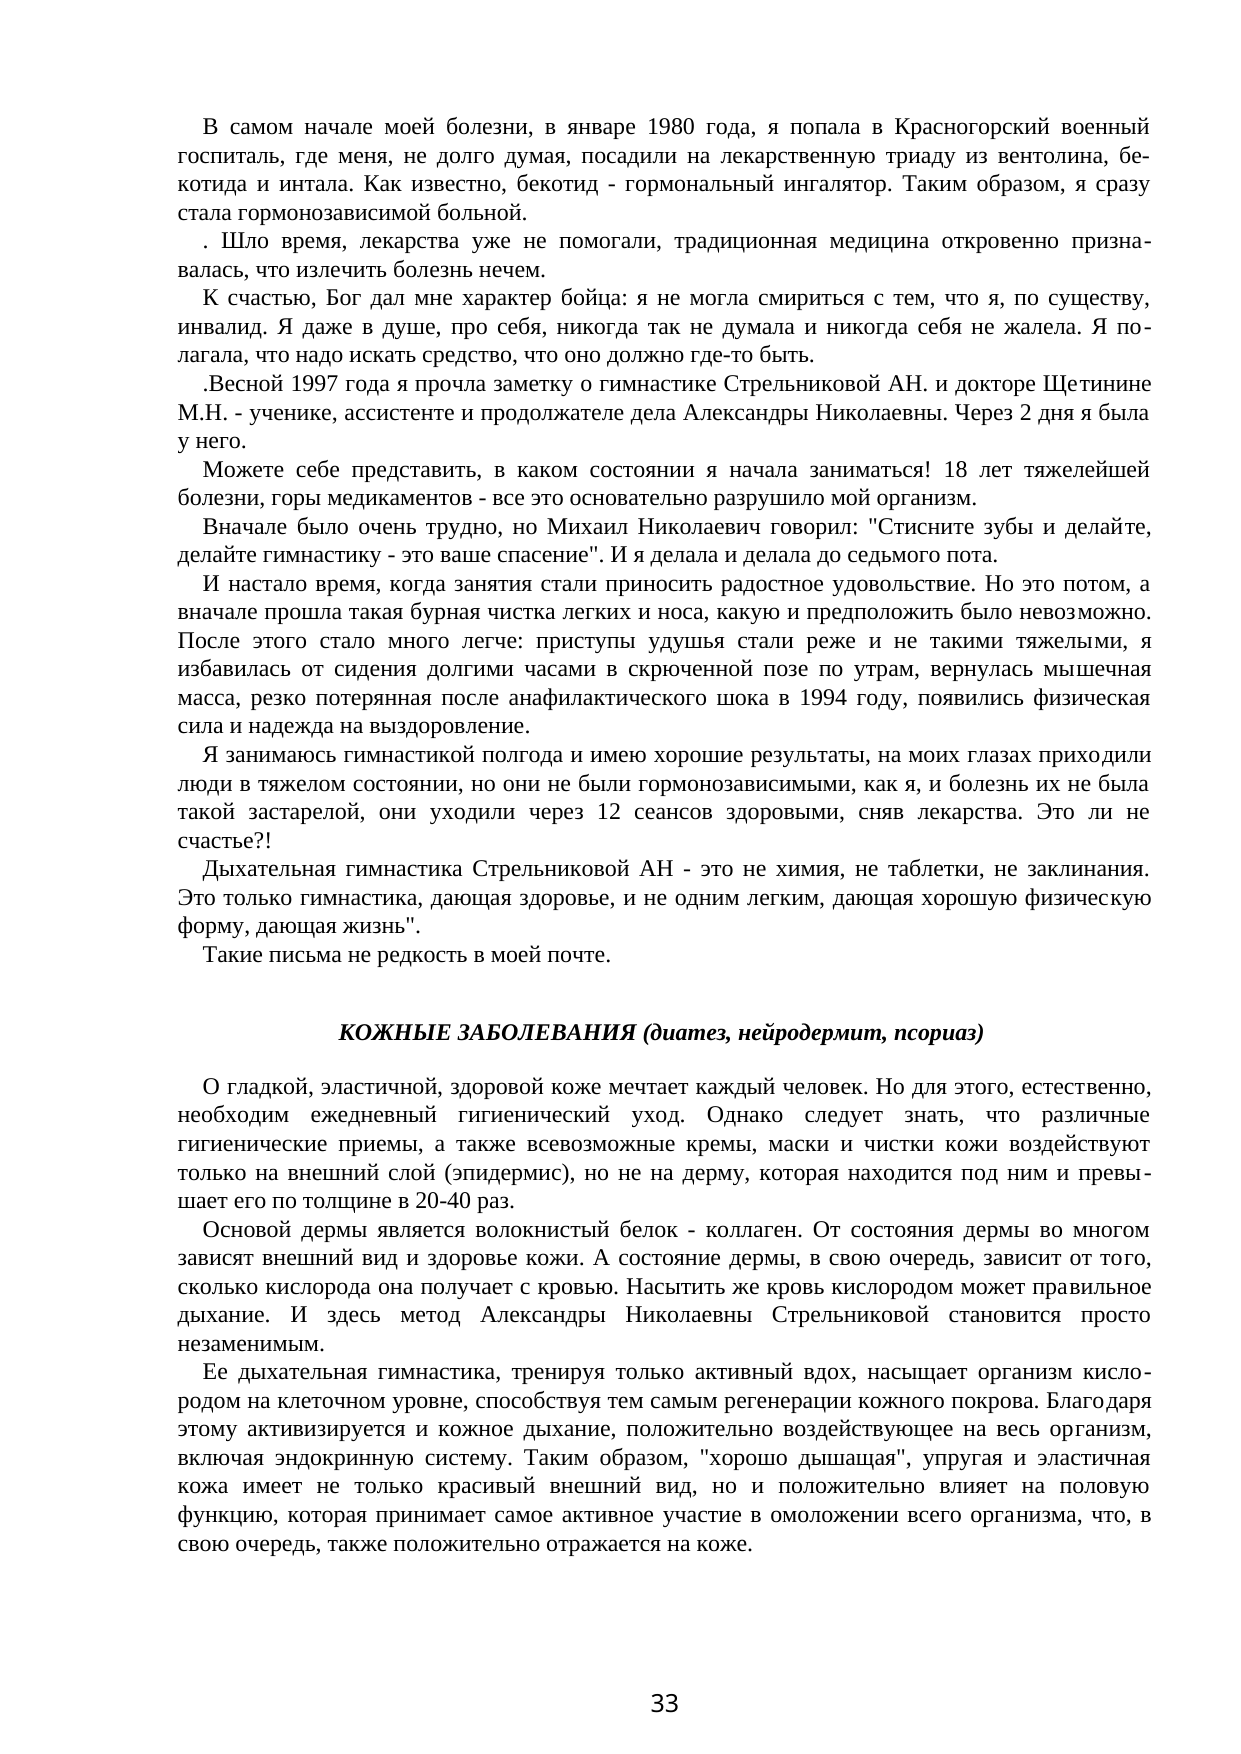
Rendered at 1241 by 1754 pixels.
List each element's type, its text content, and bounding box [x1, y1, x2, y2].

text КОЖНЫЕ ЗАБОЛЕВАНИЯ (диатез, нейродермит, псориаз) [175, 1018, 1147, 1047]
text . Шло время, лекарства уже не помогали, традиционная медицина откровенно признавалась, что излечить болезнь нечем. [177, 226, 1152, 283]
text Можете себе представить, в каком состоянии я начала заниматься! 18 лет тяжелейшей болезни, горы медикаментов - все это основательно разрушило мой организм. [177, 454, 1152, 511]
text И настало время, когда занятия стали приносить радостное удовольствие. Но это потом, а вначале прошла такая бурная чистка легких и носа, какую и предположить было невозможно. После этого стало много легче: приступы удушья стали реже и не такими тяжелыми, я избавилась от сидения долгими часами в скрюченной позе по утрам, вернулась мышечная масса, резко потерянная после анафилактического шока в 1994 году, появились физическая сила и надежда на выздоровление. [177, 568, 1152, 740]
text К счастью, Бог дал мне характер бойца: я не могла смириться с тем, что я, по существу, инвалид. Я даже в душе, про себя, никогда так не думала и никогда себя не жалела. Я полагала, что надо искать средство, что оно должно где-то быть. [177, 283, 1152, 369]
text Такие письма не редкость в моей почте. [177, 939, 1154, 968]
text Ее дыхательная гимнастика, тренируя только активный вдох, насыщает организм кислородом на клеточном уровне, способствуя тем самым регенерации кожного покрова. Благодаря этому активизируется и кожное дыхание, положительно воздействующее на весь организм, включая эндокринную систему. Таким образом, "хорошо дышащая", упругая и эластичная кожа имеет не только красивый внешний вид, но и положительно влияет на половую функцию, которая принимает самое активное участие в омоложении всего организма, что, в свою очередь, также положительно отражается на коже. [177, 1357, 1152, 1557]
text Дыхательная гимнастика Стрельниковой АН - это не химия, не таблетки, не заклинания. Это только гимнастика, дающая здоровье, и не одним легким, дающая хорошую физическую форму, дающая жизнь". [177, 854, 1152, 939]
text О гладкой, эластичной, здоровой коже мечтает каждый человек. Но для этого, естественно, необходим ежедневный гигиенический уход. Однако следует знать, что различные гигиенические приемы, а также всевозможные кремы, маски и чистки кожи воздействуют только на внешний слой (эпидермис), но не на дерму, которая находится под ним и превышает его по толщине в 20-40 раз. [177, 1072, 1152, 1214]
text Я занимаюсь гимнастикой полгода и имею хорошие результаты, на моих глазах приходили люди в тяжелом состоянии, но они не были гормонозависимыми, как я, и болезнь их не была такой застарелой, они уходили через 12 сеансов здоровыми, сняв лекарства. Это ли не счастье?! [177, 740, 1152, 854]
text Основой дермы является волокнистый белок - коллаген. От состояния дермы во многом зависят внешний вид и здоровье кожи. А состояние дермы, в свою очередь, зависит от того, сколько кислорода она получает с кровью. Насытить же кровь кислородом может правильное дыхание. И здесь метод Александры Николаевны Стрельниковой становится просто незаменимым. [177, 1214, 1152, 1357]
text В самом начале моей болезни, в январе 1980 года, я попала в Красногорский военный госпиталь, где меня, не долго думая, посадили на лекарственную триаду из вентолина, бе- котида и интала. Как известно, бекотид - гормональный ингалятор. Таким образом, я сразу стала гормонозависимой больной. [177, 112, 1152, 226]
text Вначале было очень трудно, но Михаил Николаевич говорил: "Стисните зубы и делайте, делайте гимнастику - это ваше спасение". И я делала и делала до седьмого пота. [177, 511, 1152, 568]
text .Весной 1997 года я прочла заметку о гимнастике Стрельниковой АН. и докторе Щетинине М.Н. - ученике, ассистенте и продолжателе дела Александры Николаевны. Через 2 дня я была у него. [177, 369, 1152, 454]
